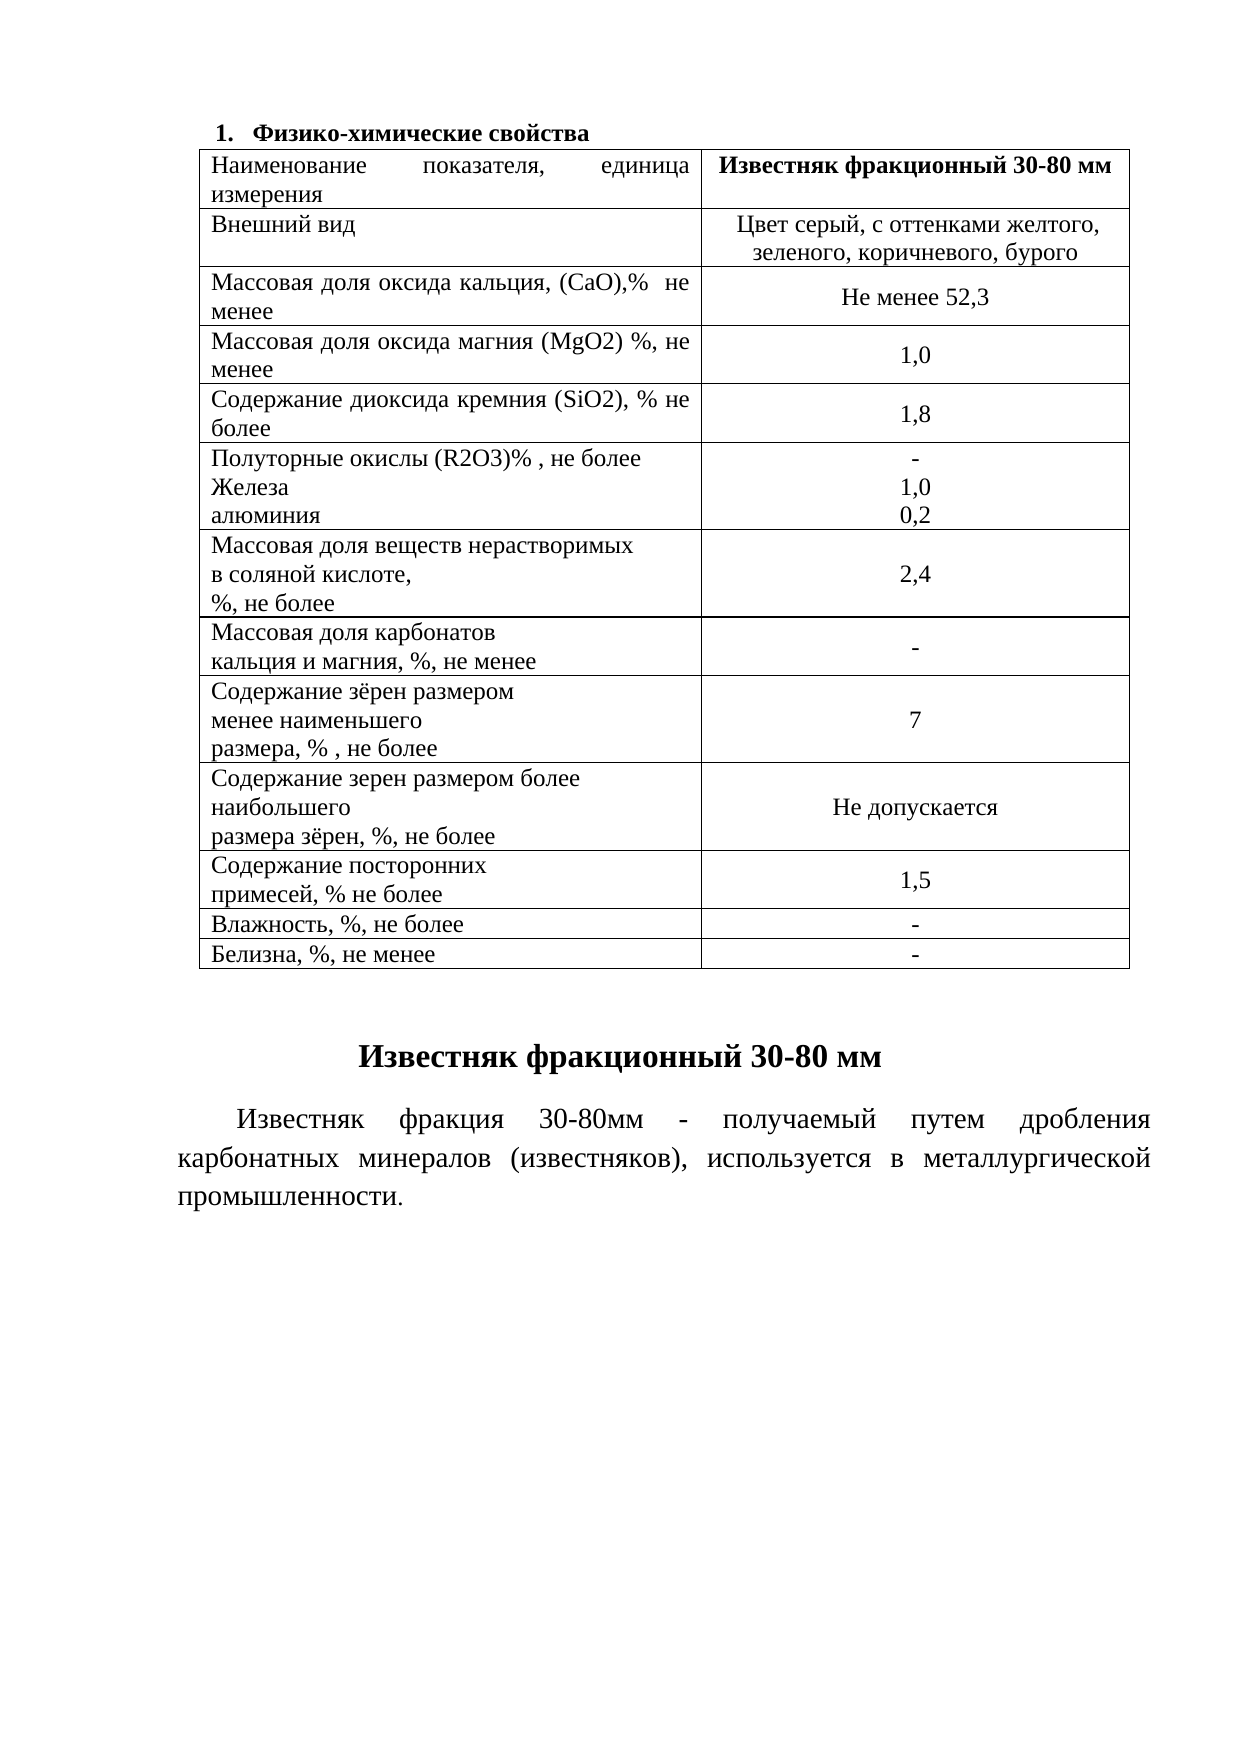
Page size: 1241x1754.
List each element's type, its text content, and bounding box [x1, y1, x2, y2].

table_cell Массовая доля веществ нерастворимых в соляной кислоте, %, не более [200, 530, 701, 616]
table_header Известняк фракционный 30-80 мм [702, 150, 1129, 208]
table_cell Не допускается [702, 763, 1129, 849]
table_cell Влажность, %, не более [200, 909, 701, 938]
table_cell Полуторные окислы (R2O3)% , не более Железа алюминия [200, 443, 701, 529]
table_cell 7 [702, 676, 1129, 762]
text Известняк фракционный 30-80 мм [88, 1036, 1152, 1075]
table_cell 1,5 [702, 851, 1129, 908]
table_cell - [702, 909, 1129, 938]
table_cell Содержание зёрен размером менее наименьшего размера, % , не более [200, 676, 701, 762]
table_cell Массовая доля карбонатов кальция и магния, %, не менее [200, 618, 701, 675]
table_cell 1,8 [702, 384, 1129, 442]
table_cell Белизна, %, не менее [200, 939, 701, 968]
table_cell Содержание диоксида кремния (SiO2), % не более [200, 384, 701, 442]
table_cell Не менее 52,3 [702, 267, 1129, 325]
table_cell - 1,0 0,2 [702, 443, 1129, 529]
table_cell - [702, 939, 1129, 968]
table_cell 1,0 [702, 326, 1129, 383]
table_cell Массовая доля оксида магния (MgО2) %, не менее [200, 326, 701, 383]
table_cell Цвет серый, с оттенками желтого, зеленого, коричневого, бурого [702, 209, 1129, 266]
table_cell 2,4 [702, 530, 1129, 616]
list Физико-химические свойства [215, 118, 1152, 147]
table_cell Содержание посторонних примесей, % не более [200, 851, 701, 908]
table_cell - [702, 618, 1129, 675]
table_cell Внешний вид [200, 209, 701, 266]
table_cell Содержание зерен размером более наибольшего размера зёрен, %, не более [200, 763, 701, 849]
table_header Наименование показателя, единица измерения [200, 150, 701, 208]
table_cell Массовая доля оксида кальция, (СаО),% не менее [200, 267, 701, 325]
text Известняк фракция 30-80мм - получаемый путем дробления карбонатных минералов (известняков), используется в металлургической промышленности. [177, 1101, 1152, 1212]
